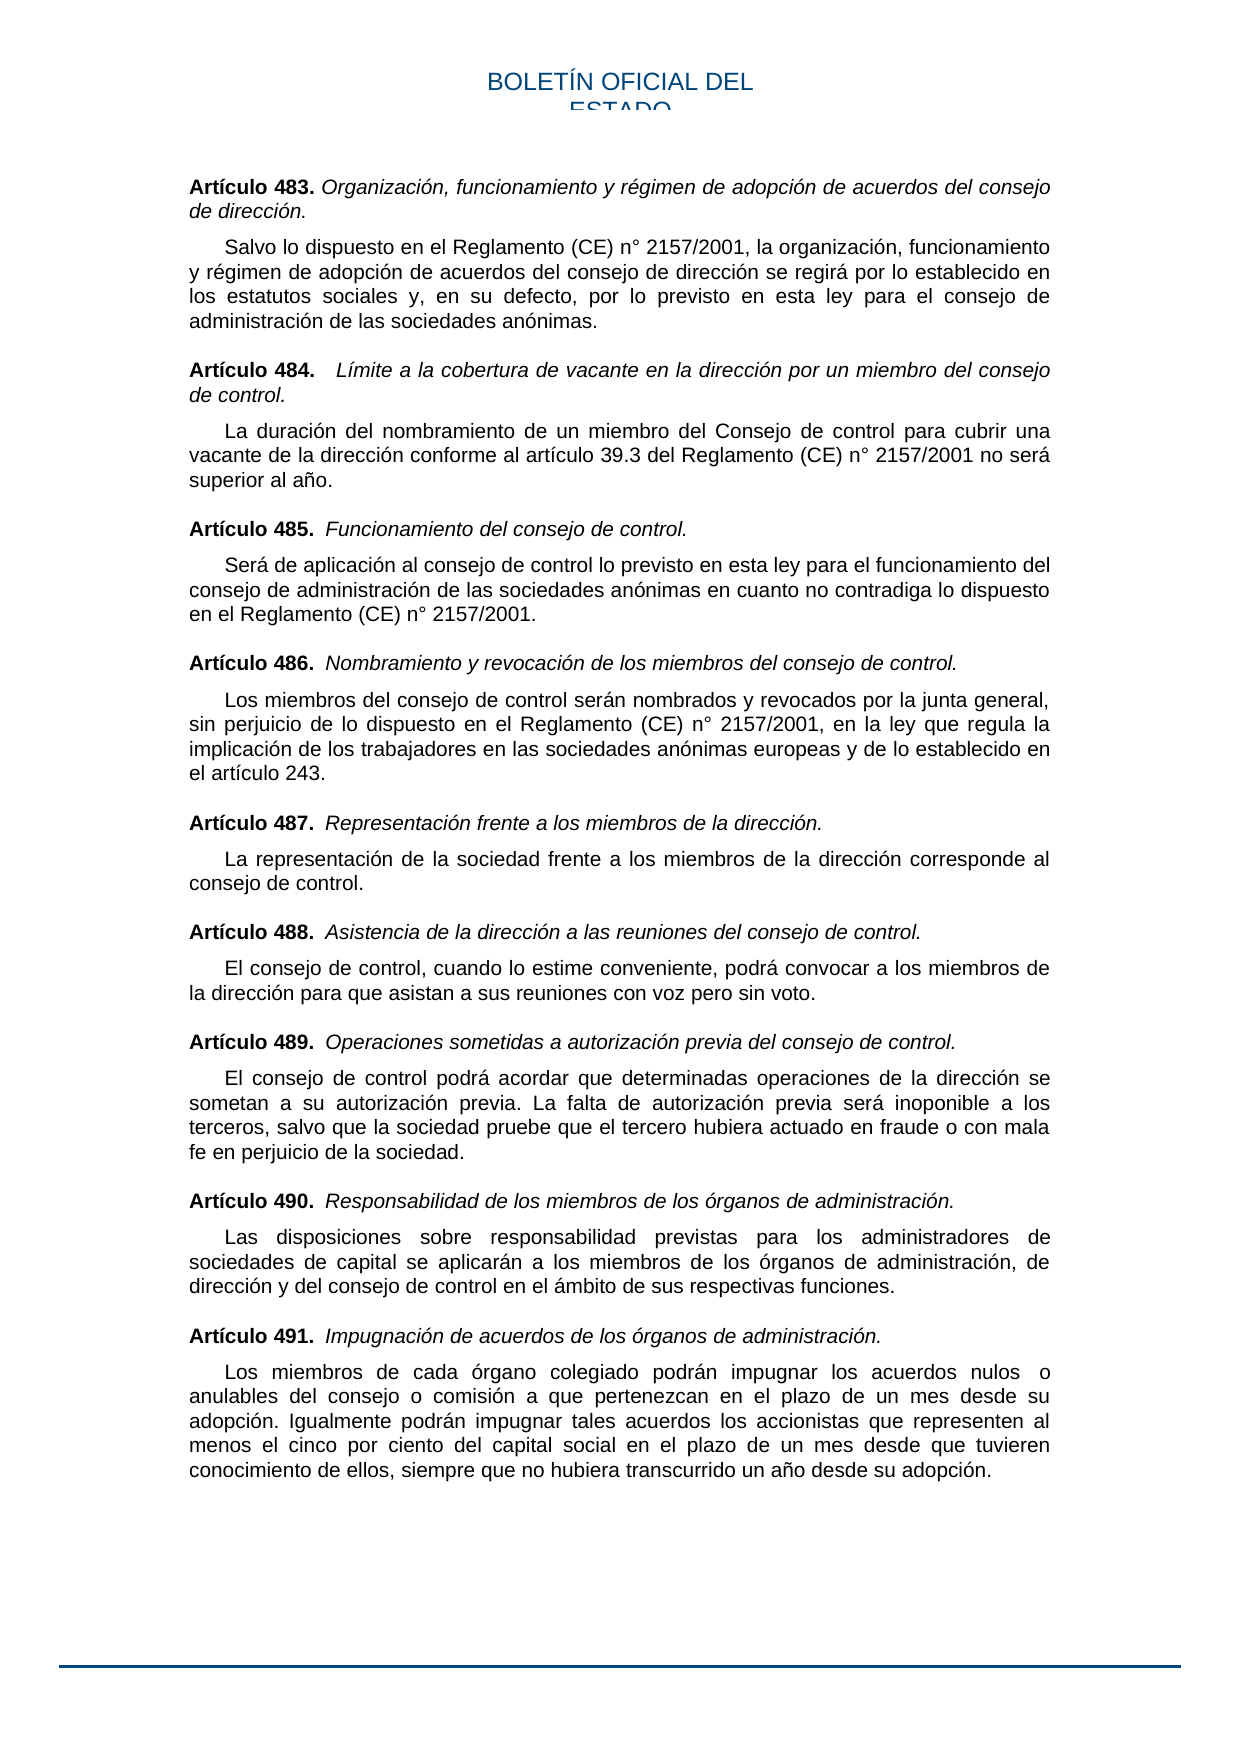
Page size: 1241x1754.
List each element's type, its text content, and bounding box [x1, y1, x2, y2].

text Artículo 485. Funcionamiento del consejo de control. [189, 517, 1184, 541]
text Artículo 486. Nombramiento y revocación de los miembros del consejo de control. [189, 651, 1184, 675]
text El consejo de control podrá acordar que determinadas operaciones de la dirección se sometan a su autorización previa. La falta de autorización previa será inoponible a los terceros, salvo que la sociedad pruebe que el tercero hubiera actuado en fraude o con mala fe en perjuicio de la sociedad. [189, 1066, 1051, 1164]
text Los miembros del consejo de control serán nombrados y revocados por la junta general, sin perjuicio de lo dispuesto en el Reglamento (CE) n° 2157/2001, en la ley que regula la implicación de los trabajadores en las sociedades anónimas europeas y de lo establecido en el artículo 243. [189, 687, 1051, 785]
text Los miembros de cada órgano colegiado podrán impugnar los acuerdos nulos o anulables del consejo o comisión a que pertenezcan en el plazo de un mes desde su adopción. Igualmente podrán impugnar tales acuerdos los accionistas que representen al menos el cinco por ciento del capital social en el plazo de un mes desde que tuvieren conocimiento de ellos, siempre que no hubiera transcurrido un año desde su adopción. [189, 1359, 1051, 1482]
text Las disposiciones sobre responsabilidad previstas para los administradores de sociedades de capital se aplicarán a los miembros de los órganos de administración, de dirección y del consejo de control en el ámbito de sus respectivas funciones. [189, 1225, 1051, 1298]
text El consejo de control, cuando lo estime conveniente, podrá convocar a los miembros de la dirección para que asistan a sus reuniones con voz pero sin voto. [189, 956, 1051, 1005]
text Salvo lo dispuesto en el Reglamento (CE) n° 2157/2001, la organización, funcionamiento y régimen de adopción de acuerdos del consejo de dirección se regirá por lo establecido en los estatutos sociales y, en su defecto, por lo previsto en esta ley para el consejo de administración de las sociedades anónimas. [189, 235, 1051, 333]
text Artículo 488. Asistencia de la dirección a las reuniones del consejo de control. [189, 920, 1184, 944]
text Artículo 490. Responsabilidad de los miembros de los órganos de administración. [189, 1189, 1184, 1213]
text La representación de la sociedad frente a los miembros de la dirección corresponde al consejo de control. [189, 847, 1051, 895]
text Artículo 483. Organización, funcionamiento y régimen de adopción de acuerdos del consejo de dirección. [189, 174, 1052, 223]
text Artículo 487. Representación frente a los miembros de la dirección. [189, 810, 1184, 834]
text Artículo 489. Operaciones sometidas a autorización previa del consejo de control. [189, 1030, 1184, 1054]
text Artículo 491. Impugnación de acuerdos de los órganos de administración. [189, 1323, 1184, 1347]
text La duración del nombramiento de un miembro del Consejo de control para cubrir una vacante de la dirección conforme al artículo 39.3 del Reglamento (CE) n° 2157/2001 no será superior al año. [189, 418, 1051, 492]
text Será de aplicación al consejo de control lo previsto en esta ley para el funcionamiento del consejo de administración de las sociedades anónimas en cuanto no contradiga lo dispuesto en el Reglamento (CE) n° 2157/2001. [189, 553, 1051, 626]
text Artículo 484. Límite a la cobertura de vacante en la dirección por un miembro del consejo de control. [189, 358, 1051, 407]
